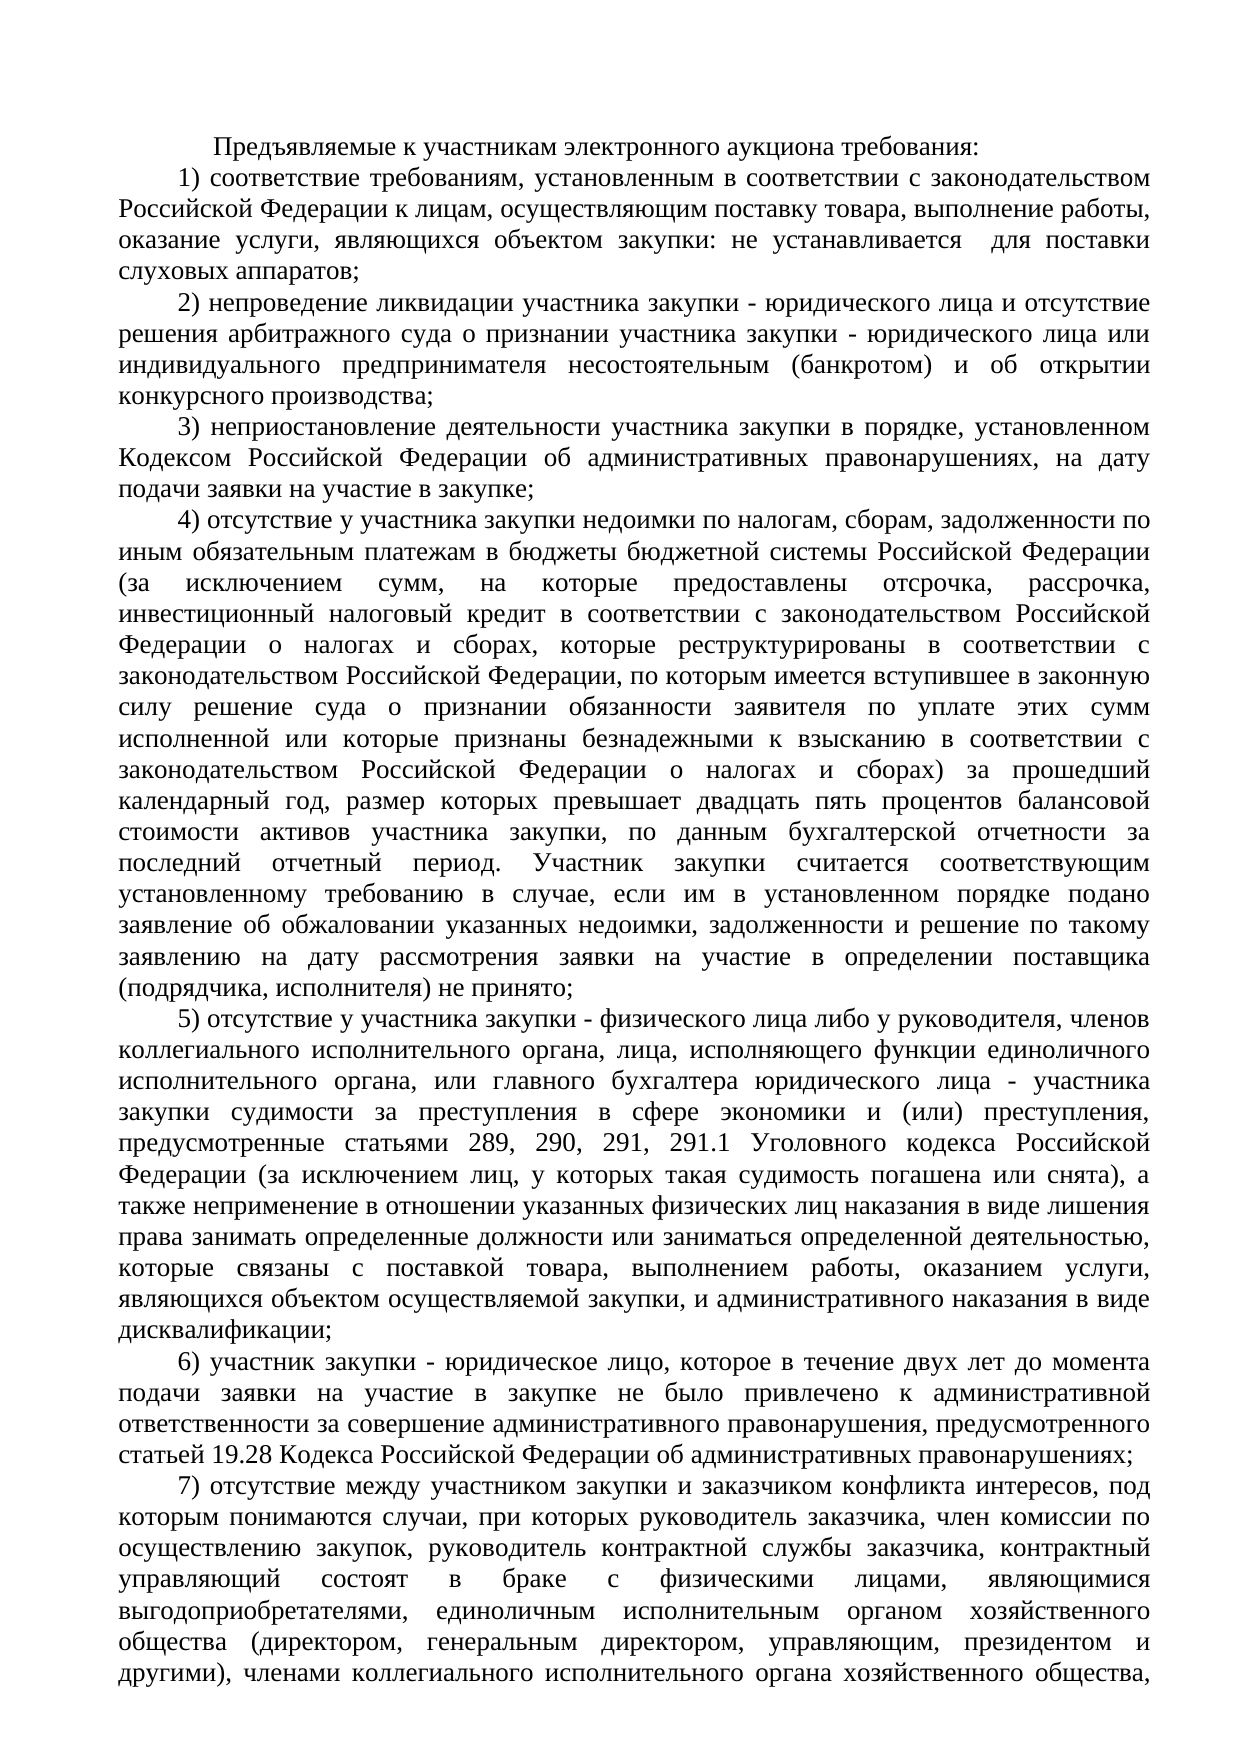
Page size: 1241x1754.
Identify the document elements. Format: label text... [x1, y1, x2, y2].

text 2) непроведение ликвидации участника закупки - юридического лица и отсутствие решения арбитражного суда о признании участника закупки - юридического лица или индивидуального предпринимателя несостоятельным (банкротом) и об открытии конкурсного производства; [118, 286, 1152, 410]
text 4) отсутствие у участника закупки недоимки по налогам, сборам, задолженности по иным обязательным платежам в бюджеты бюджетной системы Российской Федерации (за исключением сумм, на которые предоставлены отсрочка, рассрочка, инвестиционный налоговый кредит в соответствии с законодательством Российской Федерации о налогах и сборах, которые реструктурированы в соответствии с законодательством Российской Федерации, по которым имеется вступившее в законную силу решение суда о признании обязанности заявителя по уплате этих сумм исполненной или которые признаны безнадежными к взысканию в соответствии с законодательством Российской Федерации о налогах и сборах) за прошедший календарный год, размер которых превышает двадцать пять процентов балансовой стоимости активов участника закупки, по данным бухгалтерской отчетности за последний отчетный период. Участник закупки считается соответствующим установленному требованию в случае, если им в установленном порядке подано заявление об обжаловании указанных недоимки, задолженности и решение по такому заявлению на дату рассмотрения заявки на участие в определении поставщика (подрядчика, исполнителя) не принято; [118, 504, 1152, 1002]
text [118, 1469, 1152, 1687]
text 5) отсутствие у участника закупки - физического лица либо у руководителя, членов коллегиального исполнительного органа, лица, исполняющего функции единоличного исполнительного органа, или главного бухгалтера юридического лица - участника закупки судимости за преступления в сфере экономики и (или) преступления, предусмотренные статьями 289, 290, 291, 291.1 Уголовного кодекса Российской Федерации (за исключением лиц, у которых такая судимость погашена или снята), а также неприменение в отношении указанных физических лиц наказания в виде лишения права занимать определенные должности или заниматься определенной деятельностью, которые связаны с поставкой товара, выполнением работы, оказанием услуги, являющихся объектом осуществляемой закупки, и административного наказания в виде дисквалификации; [118, 1002, 1152, 1344]
text 6) участник закупки - юридическое лицо, которое в течение двух лет до момента подачи заявки на участие в закупке не было привлечено к административной ответственности за совершение административного правонарушения, предусмотренного статьей 19.28 Кодекса Российской Федерации об административных правонарушениях; [118, 1344, 1152, 1469]
text 3) неприостановление деятельности участника закупки в порядке, установленном Кодексом Российской Федерации об административных правонарушениях, на дату подачи заявки на участие в закупке; [118, 410, 1152, 504]
text 1) соответствие требованиям, установленным в соответствии с законодательством Российской Федерации к лицам, осуществляющим поставку товара, выполнение работы, оказание услуги, являющихся объектом закупки: не устанавливается для поставки слуховых аппаратов; [118, 161, 1152, 286]
text Предъявляемые к участникам электронного аукциона требования: [118, 130, 1152, 161]
